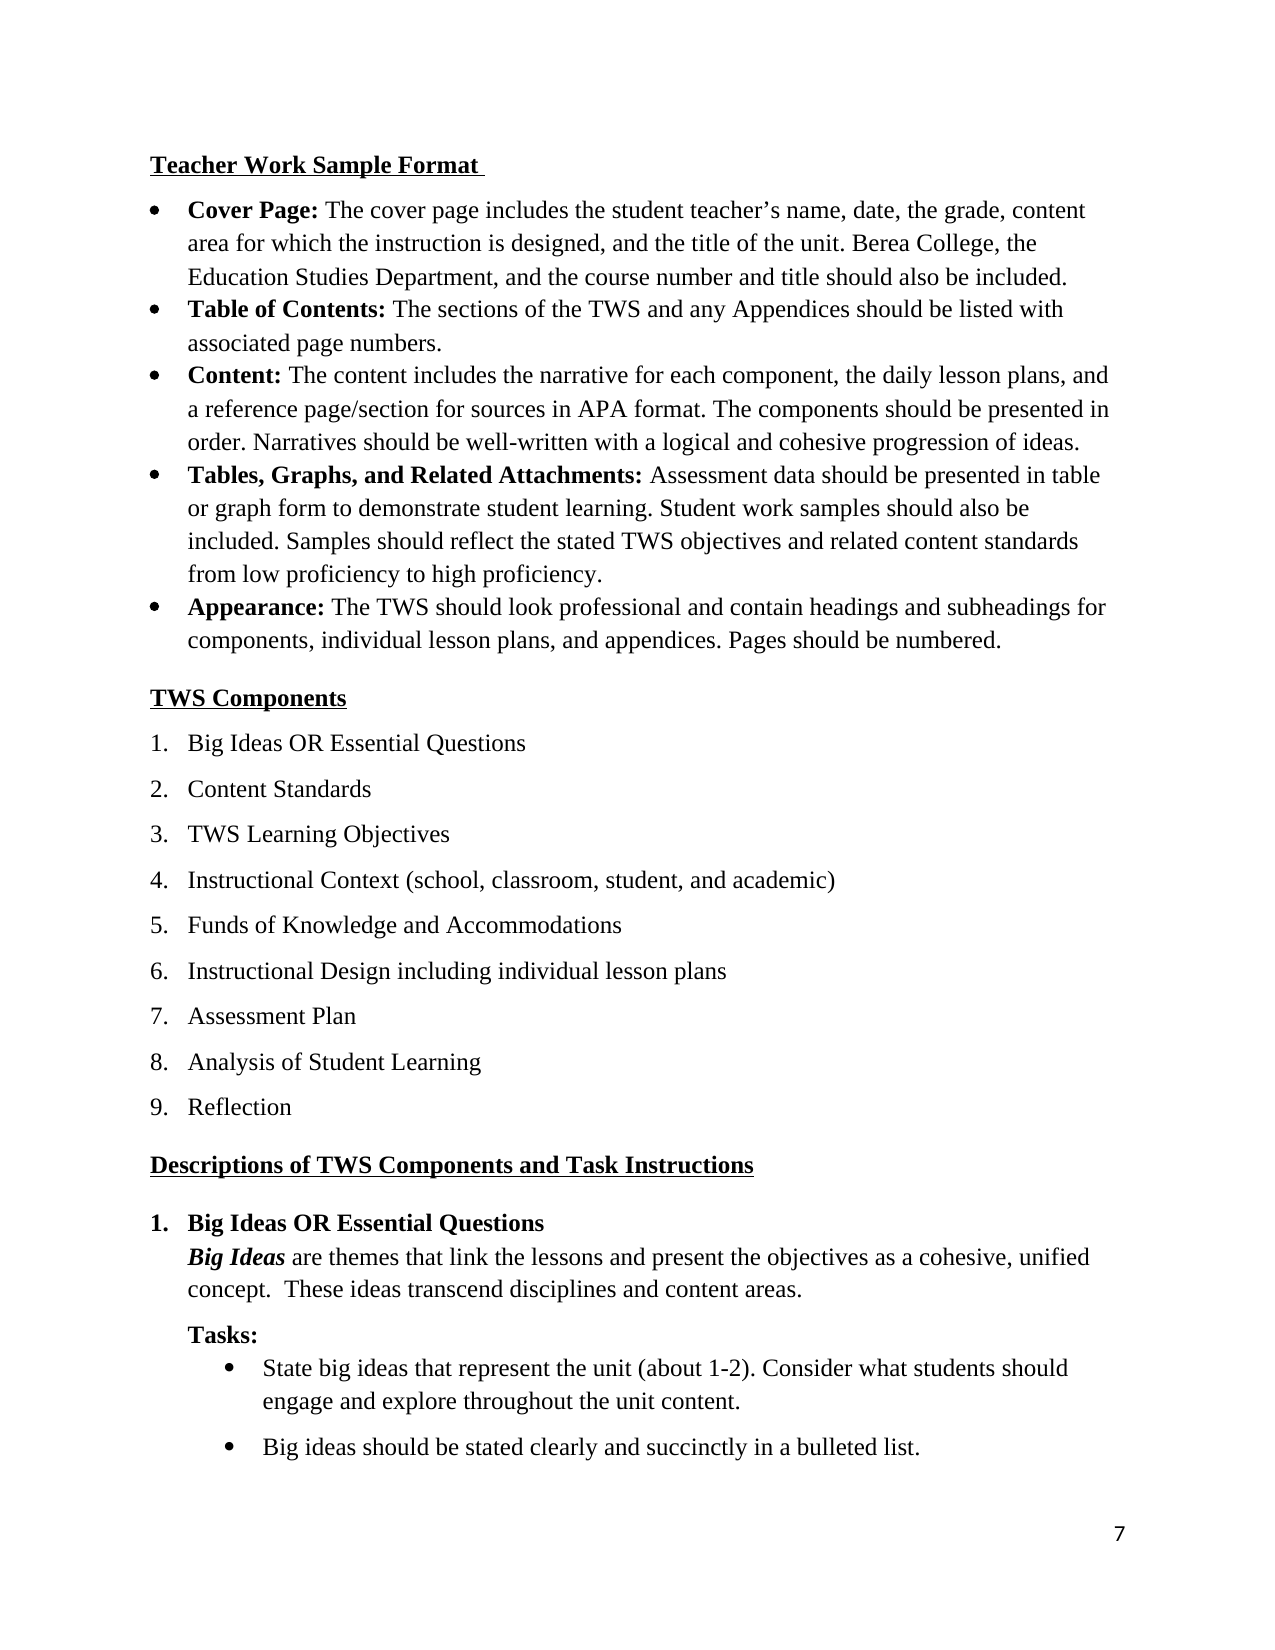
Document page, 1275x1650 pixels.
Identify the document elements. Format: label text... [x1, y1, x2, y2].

list Tables, Graphs, and Related Attachments: Assessment data should be presented in table or graph form to demonstrate student learning. Student work samples should also be included. Samples should reflect the stated TWS objectives and related content standards from low proficiency to high proficiency. [150, 460, 1125, 587]
list TWS Learning Objectives [150, 819, 1125, 848]
list Instructional Context (school, classroom, student, and academic) [150, 865, 1125, 894]
list Reflection [150, 1092, 1125, 1121]
list Appearance: The TWS should look professional and contain headings and subheadings for components, individual lesson plans, and appendices. Pages should be numbered. [150, 592, 1125, 653]
list Big Ideas OR Essential Questions [150, 728, 1125, 757]
list Cover Page: The cover page includes the student teacher’s name, date, the grade, content area for which the instruction is designed, and the title of the unit. Berea College, the Education Studies Department, and the course number and title should also be included. [150, 196, 1125, 290]
list Content: The content includes the narrative for each component, the daily lesson plans, and a reference page/section for sources in APA format. The components should be presented in order. Narratives should be well-written with a logical and cohesive progression of ideas. [150, 361, 1125, 455]
text TWS Components [150, 683, 1125, 712]
subtitle Big Ideas OR Essential Questions [150, 1208, 1125, 1237]
list Table of Contents: The sections of the TWS and any Appendices should be listed with associated page numbers. [150, 294, 1125, 356]
subtitle Teacher Work Sample Format [150, 150, 1125, 179]
text Big Ideas are themes that link the lessons and present the objectives as a cohesive, unified concept. These ideas transcend disciplines and content areas. [187, 1242, 1125, 1303]
list Content Standards [150, 774, 1125, 803]
list Big ideas should be stated clearly and succinctly in a bulleted list. [225, 1432, 1125, 1460]
list Funds of Knowledge and Accommodations [150, 910, 1125, 939]
list Analysis of Student Learning [150, 1047, 1125, 1076]
list Instructional Design including individual lesson plans [150, 956, 1125, 985]
text Descriptions of TWS Components and Task Instructions [150, 1151, 1125, 1179]
text Tasks: [187, 1320, 1125, 1349]
list Assessment Plan [150, 1001, 1125, 1030]
list State big ideas that represent the unit (about 1-2). Consider what students should engage and explore throughout the unit content. [225, 1353, 1125, 1415]
